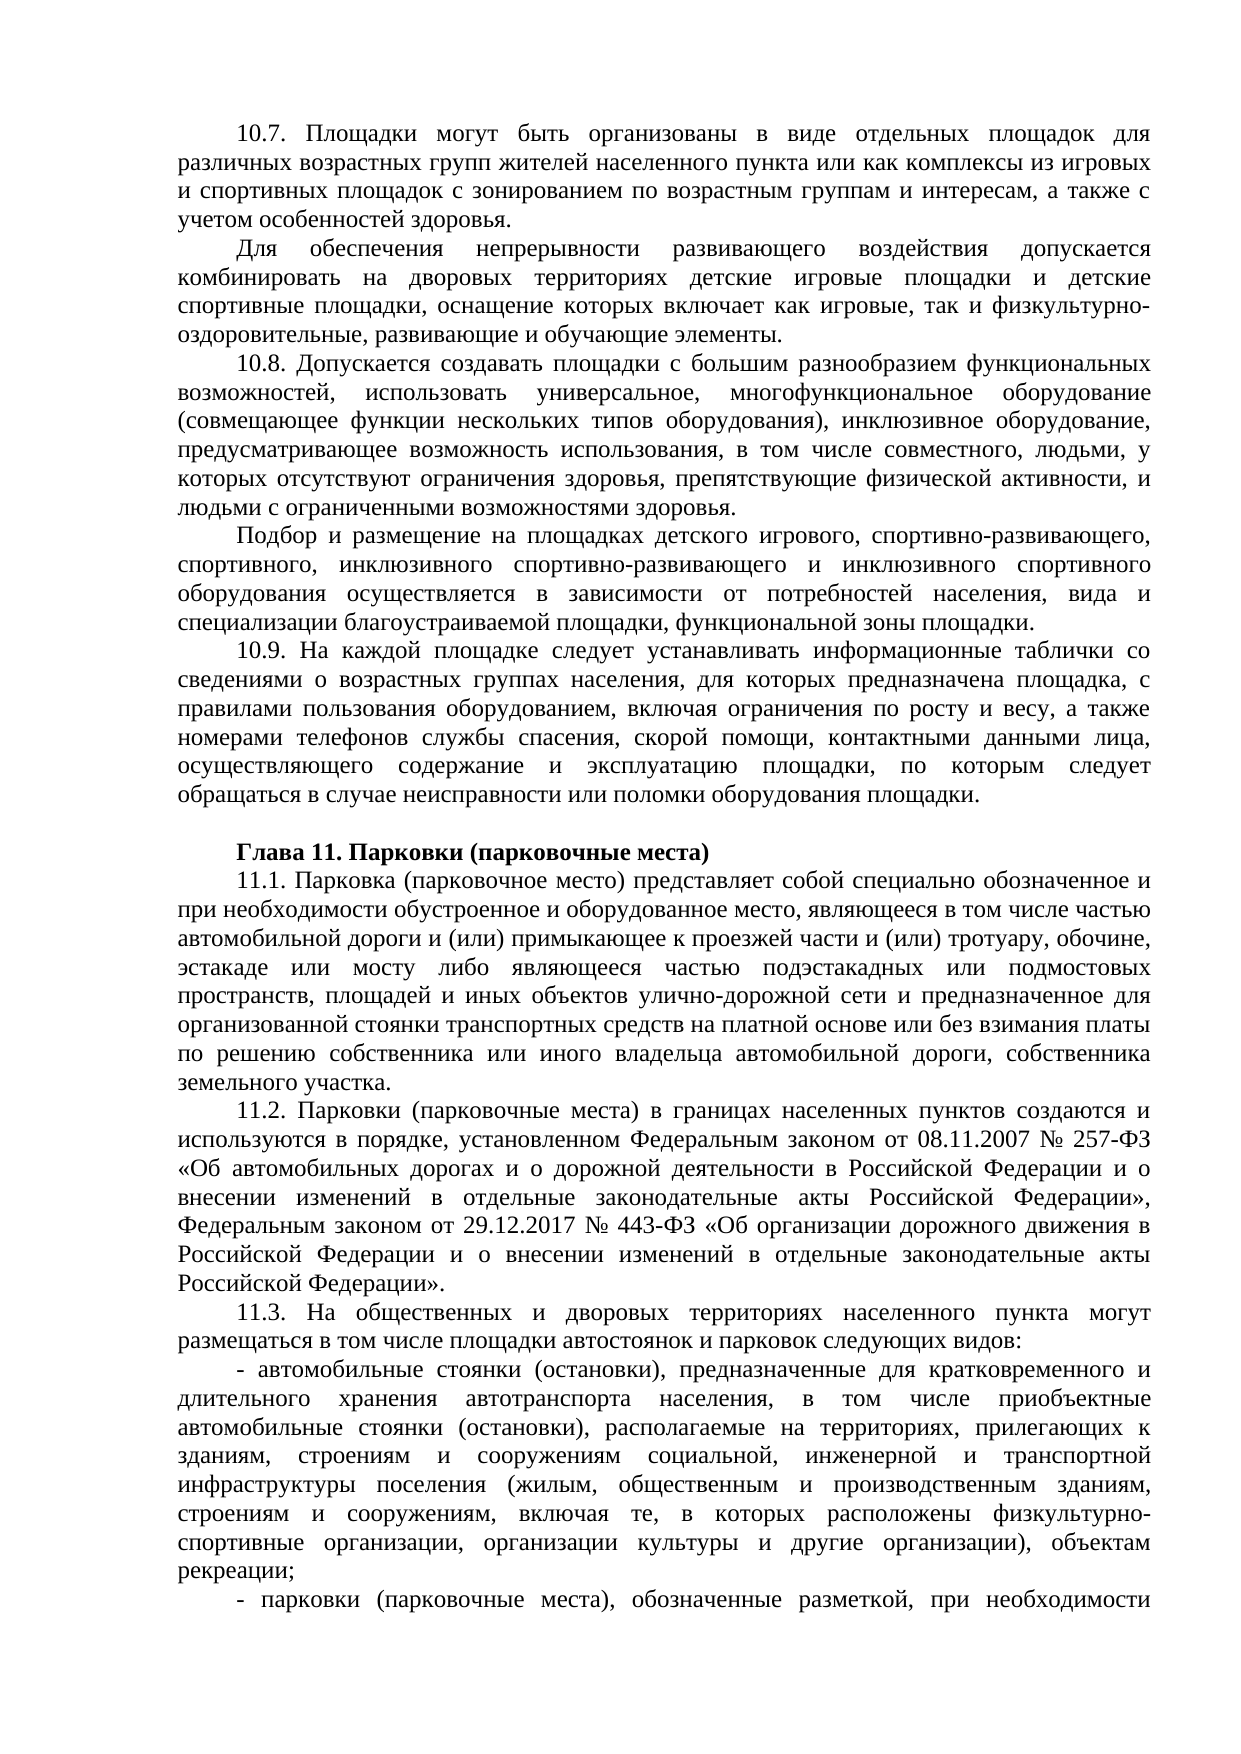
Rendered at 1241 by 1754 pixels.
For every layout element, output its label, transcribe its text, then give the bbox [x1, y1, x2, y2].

text 10.7. Площадки могут быть организованы в виде отдельных площадок для различных возрастных групп жителей населенного пункта или как комплексы из игровых и спортивных площадок с зонированием по возрастным группам и интересам, а также с учетом особенностей здоровья. [177, 118, 1152, 233]
text 10.9. На каждой площадке следует устанавливать информационные таблички со сведениями о возрастных группах населения, для которых предназначена площадка, с правилами пользования оборудованием, включая ограничения по росту и весу, а также номерами телефонов службы спасения, скорой помощи, контактными данными лица, осуществляющего содержание и эксплуатацию площадки, по которым следует обращаться в случае неисправности или поломки оборудования площадки. [177, 636, 1152, 808]
text 11.1. Парковка (парковочное место) представляет собой специально обозначенное и при необходимости обустроенное и оборудованное место, являющееся в том числе частью автомобильной дороги и (или) примыкающее к проезжей части и (или) тротуару, обочине, эстакаде или мосту либо являющееся частью подэстакадных или подмостовых пространств, площадей и иных объектов улично-дорожной сети и предназначенное для организованной стоянки транспортных средств на платной основе или без взимания платы по решению собственника или иного владельца автомобильной дороги, собственника земельного участка. [177, 866, 1152, 1096]
text 10.8. Допускается создавать площадки с большим разнообразием функциональных возможностей, использовать универсальное, многофункциональное оборудование (совмещающее функции нескольких типов оборудования), инклюзивное оборудование, предусматривающее возможность использования, в том числе совместного, людьми, у которых отсутствуют ограничения здоровья, препятствующие физической активности, и людьми с ограниченными возможностями здоровья. [177, 348, 1152, 521]
text - автомобильные стоянки (остановки), предназначенные для кратковременного и длительного хранения автотранспорта населения, в том числе приобъектные автомобильные стоянки (остановки), располагаемые на территориях, прилегающих к зданиям, строениям и сооружениям социальной, инженерной и транспортной инфраструктуры поселения (жилым, общественным и производственным зданиям, строениям и сооружениям, включая те, в которых расположены физкультурно-спортивные организации, организации культуры и другие организации), объектам рекреации; [177, 1354, 1152, 1584]
text Для обеспечения непрерывности развивающего воздействия допускается комбинировать на дворовых территориях детские игровые площадки и детские спортивные площадки, оснащение которых включает как игровые, так и физкультурно-оздоровительные, развивающие и обучающие элементы. [177, 233, 1152, 348]
text Глава 11. Парковки (парковочные места) [177, 837, 1152, 866]
text Подбор и размещение на площадках детского игрового, спортивно-развивающего, спортивного, инклюзивного спортивно-развивающего и инклюзивного спортивного оборудования осуществляется в зависимости от потребностей населения, вида и специализации благоустраиваемой площадки, функциональной зоны площадки. [177, 521, 1152, 636]
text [177, 1584, 1152, 1613]
text 11.3. На общественных и дворовых территориях населенного пункта могут размещаться в том числе площадки автостоянок и парковок следующих видов: [177, 1297, 1152, 1354]
text 11.2. Парковки (парковочные места) в границах населенных пунктов создаются и используются в порядке, установленном Федеральным законом от 08.11.2007 № 257-ФЗ «Об автомобильных дорогах и о дорожной деятельности в Российской Федерации и о внесении изменений в отдельные законодательные акты Российской Федерации», Федеральным законом от 29.12.2017 № 443-ФЗ «Об организации дорожного движения в Российской Федерации и о внесении изменений в отдельные законодательные акты Российской Федерации». [177, 1096, 1152, 1297]
